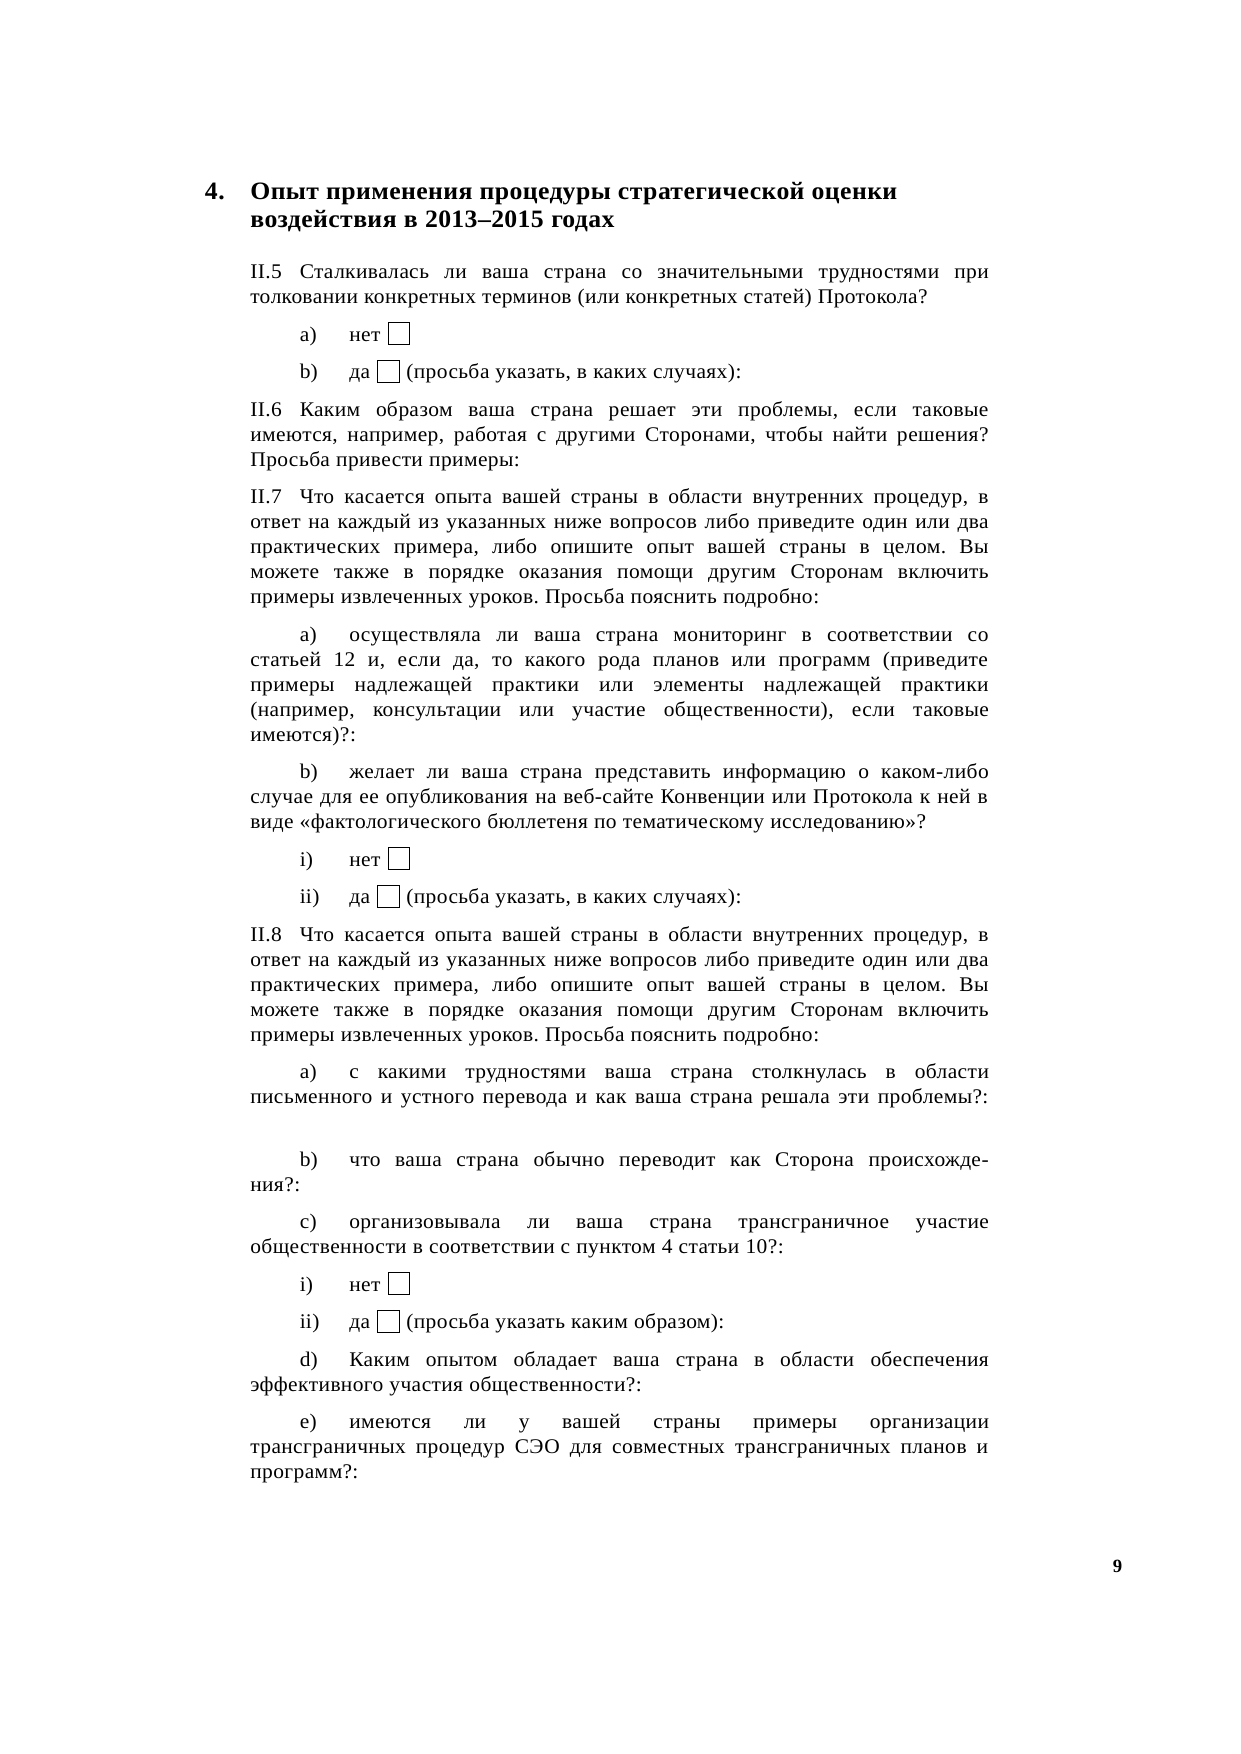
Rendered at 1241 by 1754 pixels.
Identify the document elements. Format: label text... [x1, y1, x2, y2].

text II.6 Каким образом ваша страна решает эти проблемы, если таковые имеются, например, работая с другими Сторонами, чтобы найти решения? Просьба привести примеры: [250, 396, 990, 471]
text a) осуществляла ли ваша страна мониторинг в соответствии со статьей 12 и, если да, то какого рода планов или программ (приведите примеры надлежащей практики или элементы надлежащей практики (например, консультации или участие общественности), если таковые имеются)?: [250, 621, 990, 746]
text b) что ваша страна обычно переводит как Сторона происхожде-ния?: [250, 1146, 990, 1196]
text ii) да (просьба указать, в каких случаях): [250, 883, 990, 908]
text a) с какими трудностями ваша страна столкнулась в области письменного и устного перевода и как ваша страна решала эти проблемы?: [250, 1058, 990, 1133]
text d) Каким опытом обладает ваша страна в области обеспечения эффективного участия общественности?: [250, 1346, 990, 1396]
text b) да (просьба указать, в каких случаях): [250, 358, 990, 383]
text II.5 Сталкивалась ли ваша страна со значительными трудностями при толковании конкретных терминов (или конкретных статей) Протокола? [250, 258, 990, 308]
text a) нет [250, 321, 990, 346]
text е) имеются ли у вашей страны примеры организации трансграничных процедур СЭО для совместных трансграничных планов и программ?: [250, 1408, 990, 1483]
text i) нет [250, 846, 990, 871]
text i) нет [250, 1271, 990, 1296]
text с) организовывала ли ваша страна трансграничное участие общественности в соответствии с пунктом 4 статьи 10?: [250, 1208, 990, 1258]
text II.8 Что касается опыта вашей страны в области внутренних процедур, в ответ на каждый из указанных ниже вопросов либо приведите один или два практических примера, либо опишите опыт вашей страны в целом. Вы можете также в порядке оказания помощи другим Сторонам включить примеры извлеченных уроков. Просьба пояснить подробно: [250, 921, 990, 1046]
text II.7 Что касается опыта вашей страны в области внутренних процедур, в ответ на каждый из указанных ниже вопросов либо приведите один или два практических примера, либо опишите опыт вашей страны в целом. Вы можете также в порядке оказания помощи другим Сторонам включить примеры извлеченных уроков. Просьба пояснить подробно: [250, 483, 990, 608]
text 4. Опыт применения процедуры стратегической оценки воздействия в 2013–2015 годах [118, 177, 991, 233]
text b) желает ли ваша страна представить информацию о каком-либо случае для ее опубликования на веб-сайте Конвенции или Протокола к ней в виде «фактологического бюллетеня по тематическому исследованию»? [250, 758, 990, 833]
text ii) да (просьба указать каким образом): [250, 1308, 990, 1333]
